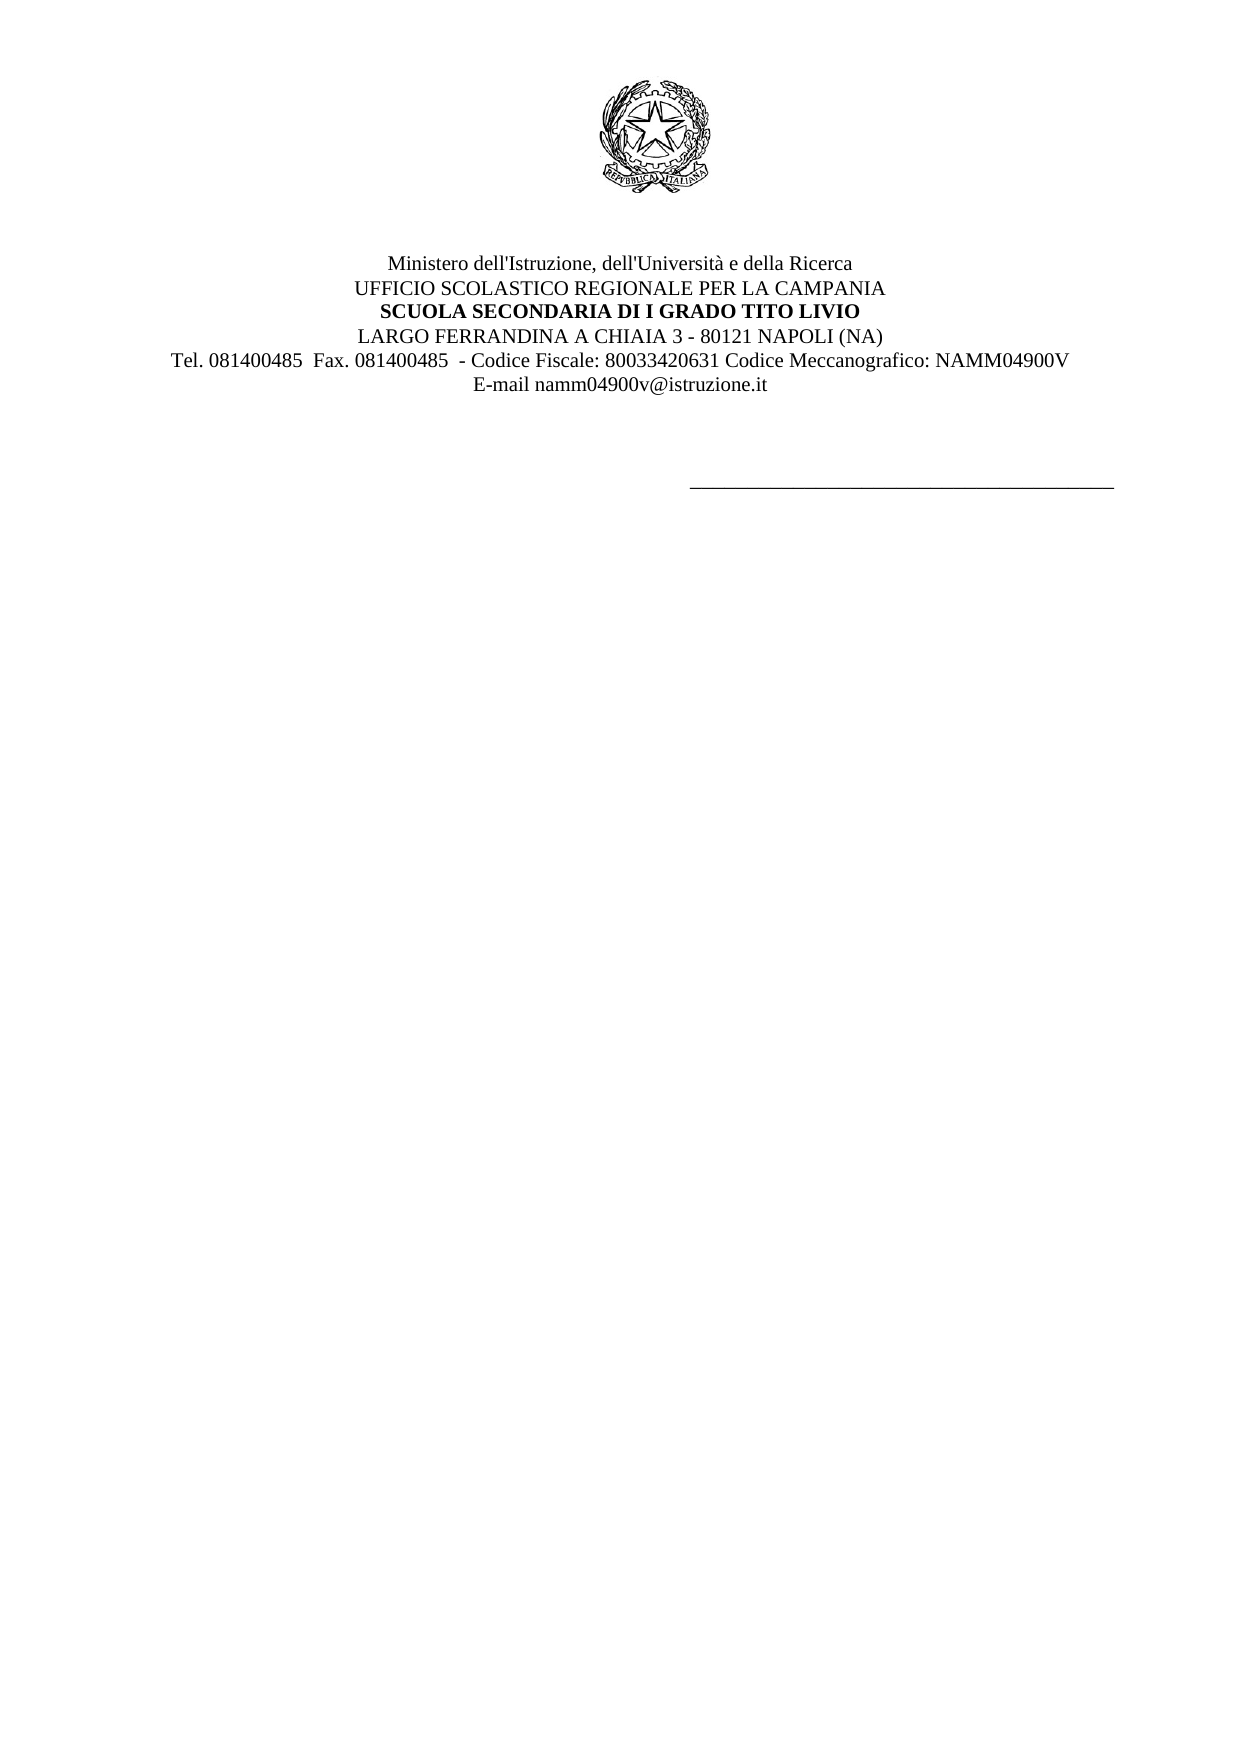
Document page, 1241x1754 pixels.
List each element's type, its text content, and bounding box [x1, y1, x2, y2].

text _____________________________________ [118, 465, 1122, 492]
picture [599, 76, 711, 193]
